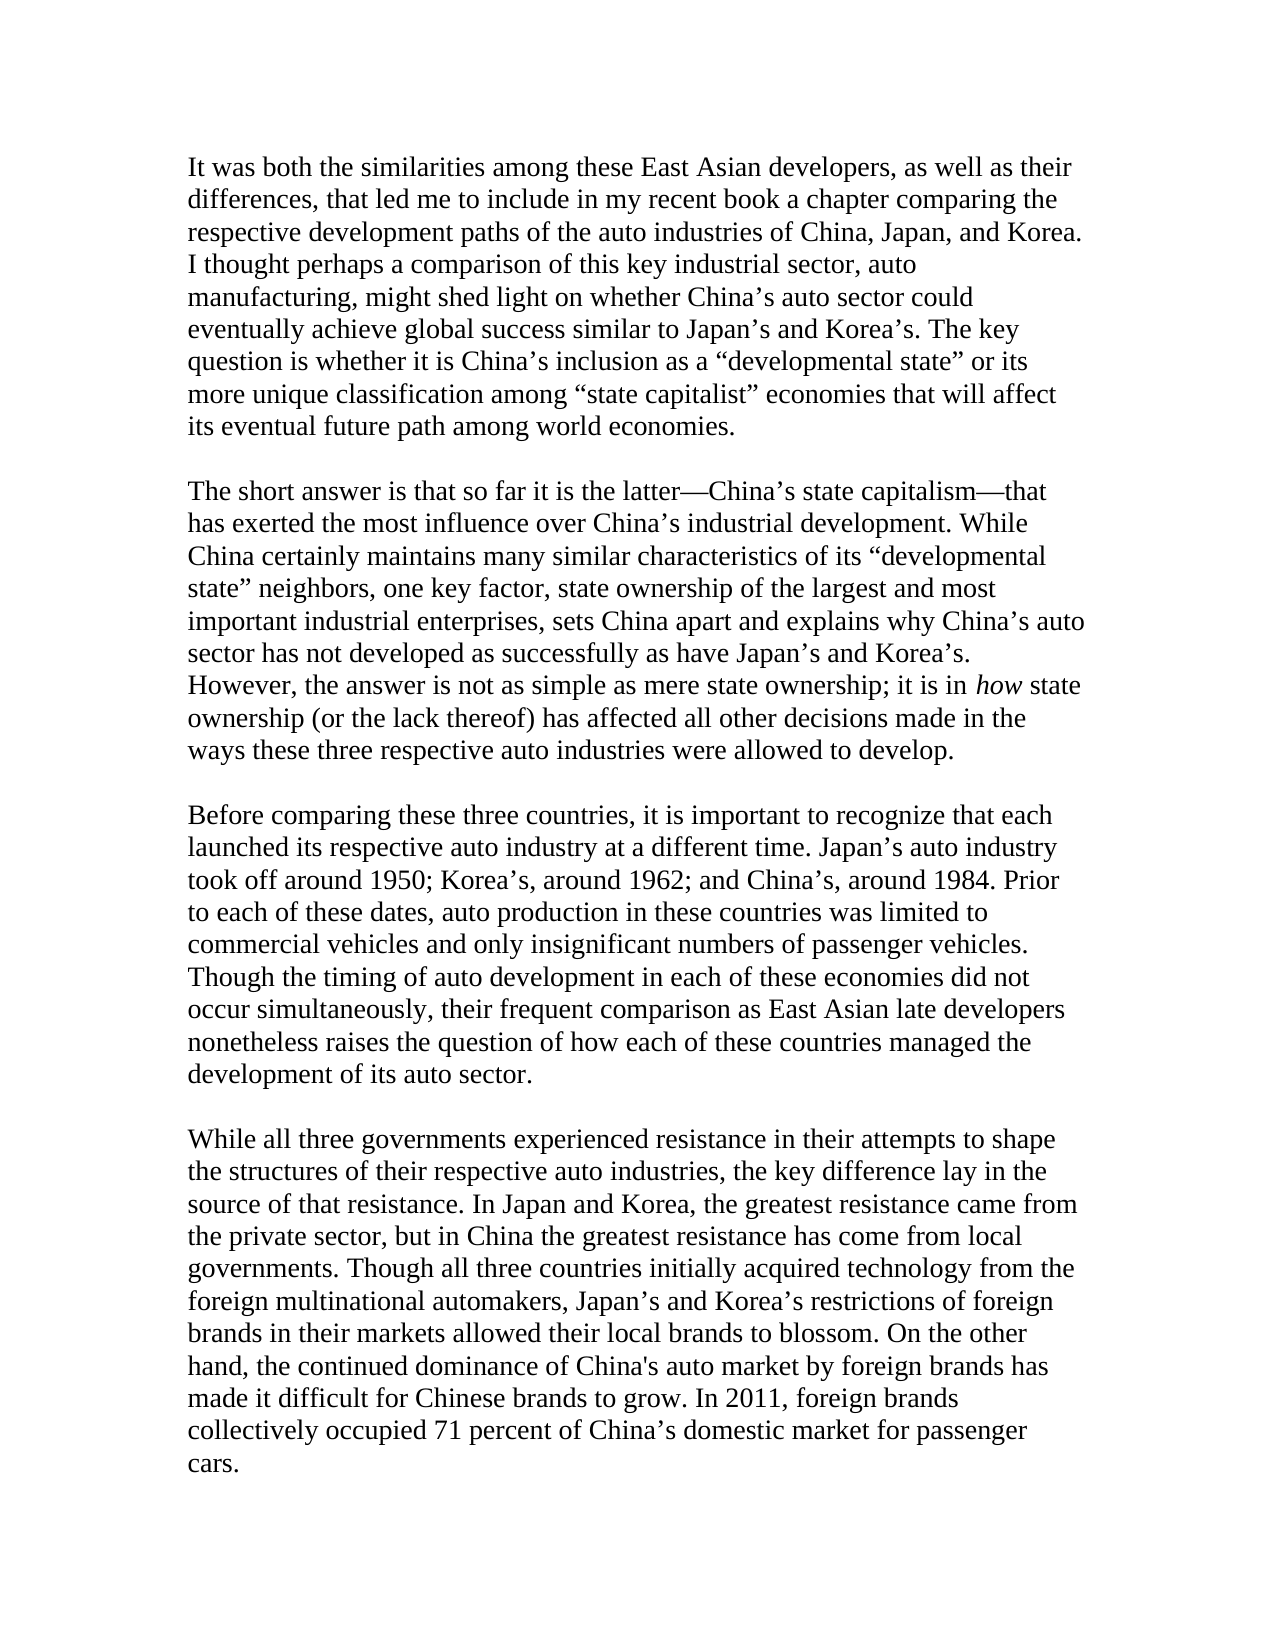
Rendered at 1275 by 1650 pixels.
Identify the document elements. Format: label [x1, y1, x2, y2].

text [187, 150, 1087, 1478]
